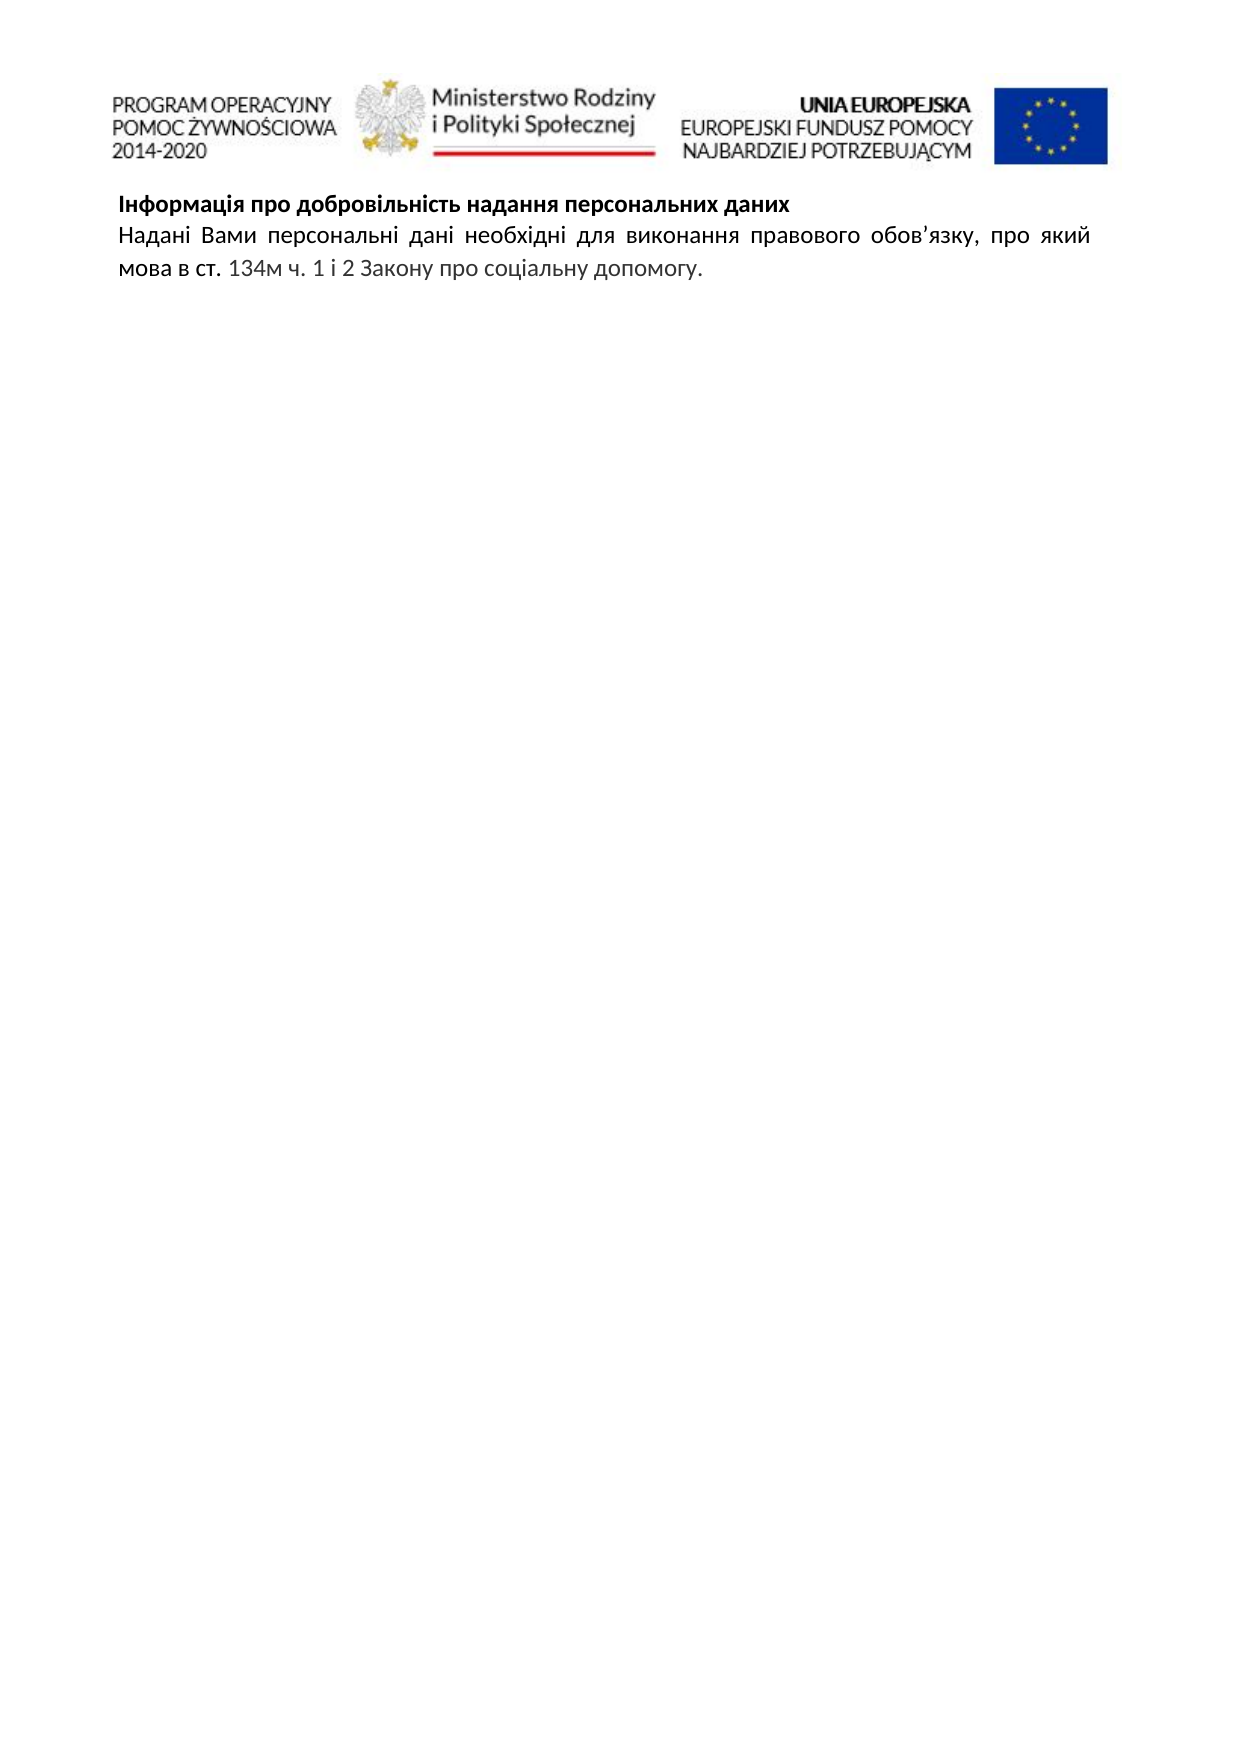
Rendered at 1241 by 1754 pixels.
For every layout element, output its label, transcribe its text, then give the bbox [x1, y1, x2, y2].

text Інформація про добровільність надання персональних даних [118, 189, 1093, 219]
text Надані Вами персональні дані необхідні для виконання правового обов’язку, про який мова в ст. 134м ч. 1 i 2 Закону про соціальну допомогу. [118, 219, 1093, 282]
picture [88, 73, 1123, 189]
